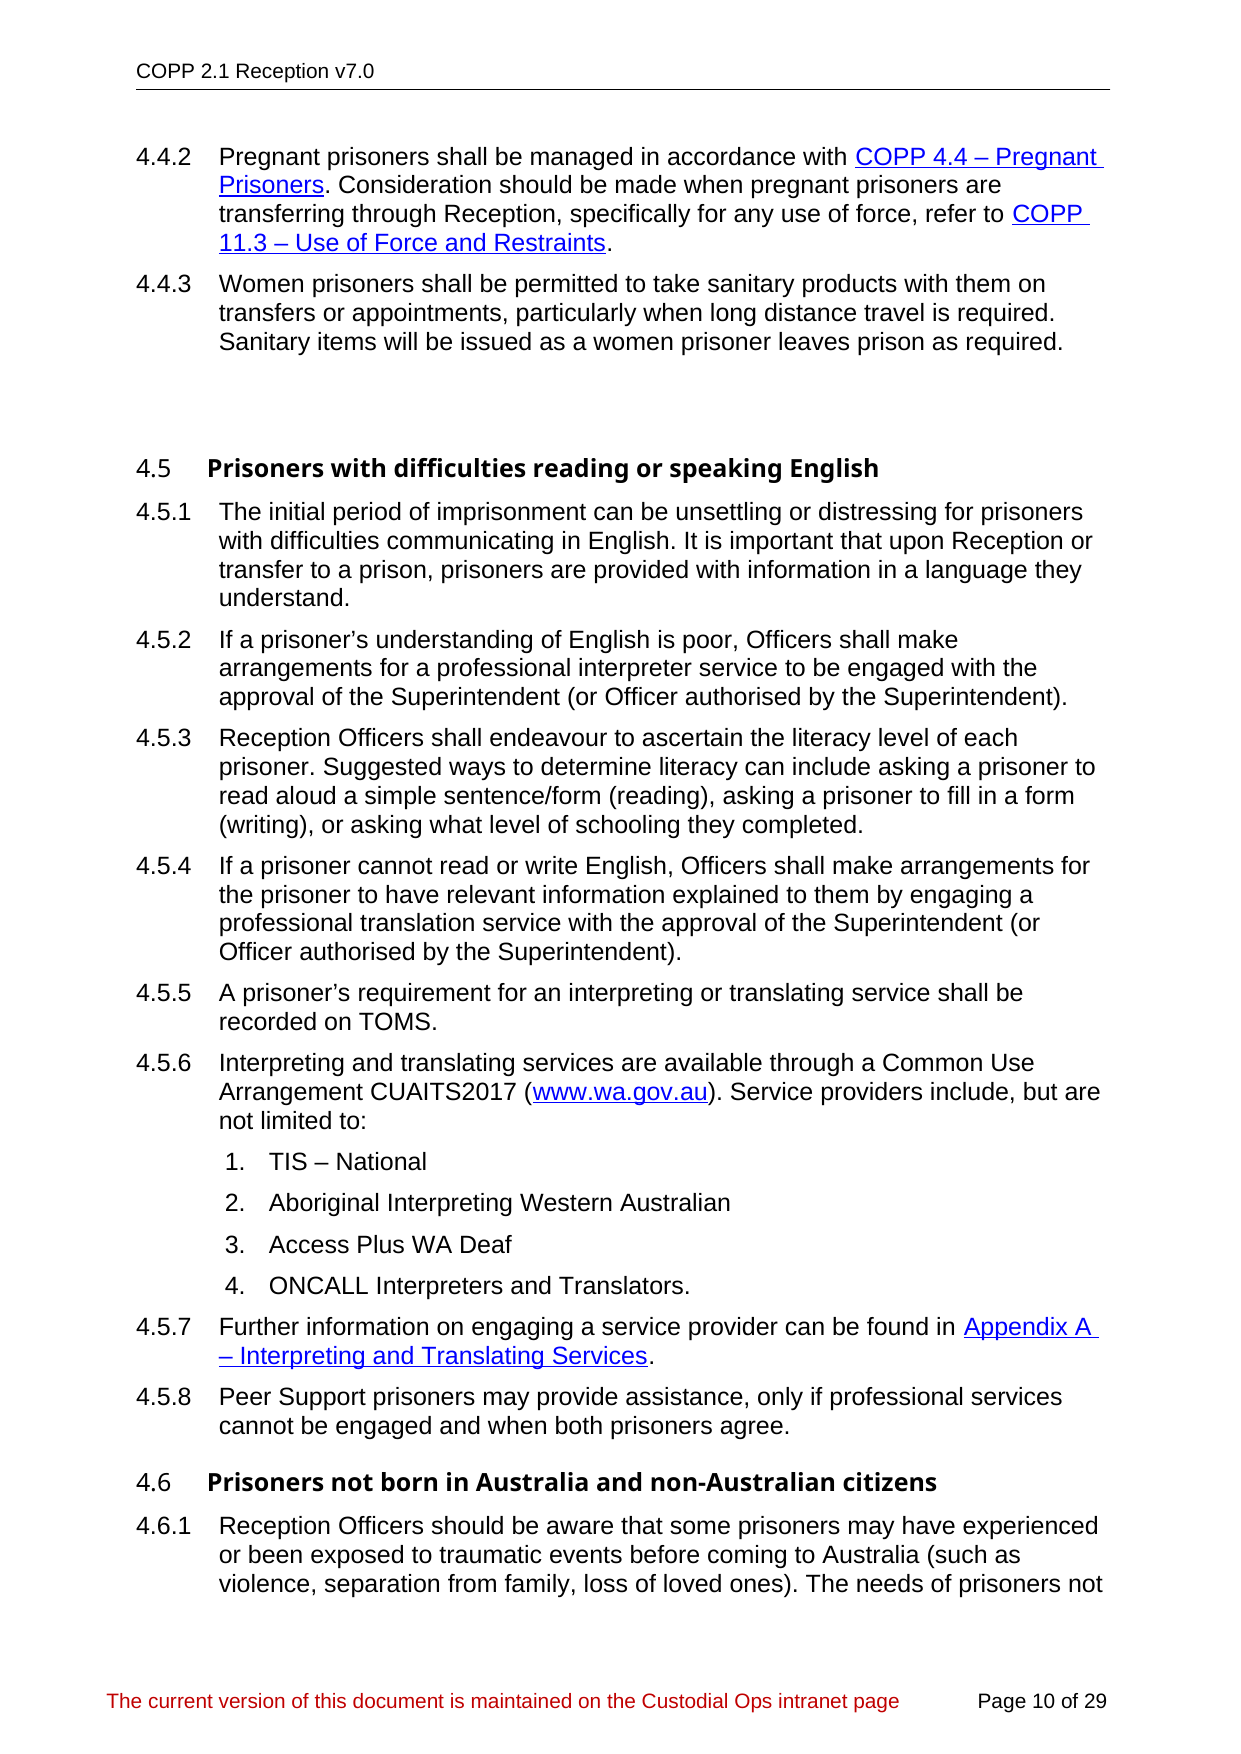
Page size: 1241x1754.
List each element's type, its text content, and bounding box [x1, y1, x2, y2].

subtitle Prisoners with difficulties reading or speaking English [136, 451, 1110, 484]
subtitle Women prisoners shall be permitted to take sanitary products with them on transfers or appointments, particularly when long distance travel is required. Sanitary items will be issued as a women prisoner leaves prison as required. [136, 269, 1110, 356]
subtitle Reception Officers shall endeavour to ascertain the literacy level of each prisoner. Suggested ways to determine literacy can include asking a prisoner to read aloud a simple sentence/form (reading), asking a prisoner to fill in a form (writing), or asking what level of schooling they completed. [136, 723, 1110, 838]
subtitle Prisoners not born in Australia and non-Australian citizens [136, 1464, 1110, 1499]
subtitle Pregnant prisoners shall be managed in accordance with COPP 4.4 – Pregnant Prisoners. Consideration should be made when pregnant prisoners are transferring through Reception, specifically for any use of force, refer to COPP 11.3 – Use of Force and Restraints. [136, 142, 1110, 257]
subtitle Peer Support prisoners may provide assistance, only if professional services cannot be engaged and when both prisoners agree. [136, 1382, 1110, 1439]
subtitle Interpreting and translating services are available through a Common Use Arrangement CUAITS2017 (www.wa.gov.au). Service providers include, but are not limited to: [136, 1048, 1110, 1134]
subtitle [136, 1511, 1110, 1597]
subtitle If a prisoner’s understanding of English is poor, Officers shall make arrangements for a professional interpreter service to be engaged with the approval of the Superintendent (or Officer authorised by the Superintendent). [136, 624, 1110, 711]
subtitle A prisoner’s requirement for an interpreting or translating service shall be recorded on TOMS. [136, 978, 1110, 1036]
list Aboriginal Interpreting Western Australian [224, 1188, 1110, 1217]
list ONCALL Interpreters and Translators. [224, 1271, 1110, 1299]
subtitle Further information on engaging a service provider can be found in Appendix A – Interpreting and Translating Services. [136, 1312, 1110, 1369]
list Access Plus WA Deaf [224, 1229, 1110, 1258]
subtitle If a prisoner cannot read or write English, Officers shall make arrangements for the prisoner to have relevant information explained to them by engaging a professional translation service with the approval of the Superintendent (or Officer authorised by the Superintendent). [136, 851, 1110, 966]
subtitle The initial period of imprisonment can be unsettling or distressing for prisoners with difficulties communicating in English. It is important that upon Reception or transfer to a prison, prisoners are provided with information in a language they understand. [136, 497, 1110, 612]
list TIS – National [224, 1147, 1110, 1176]
